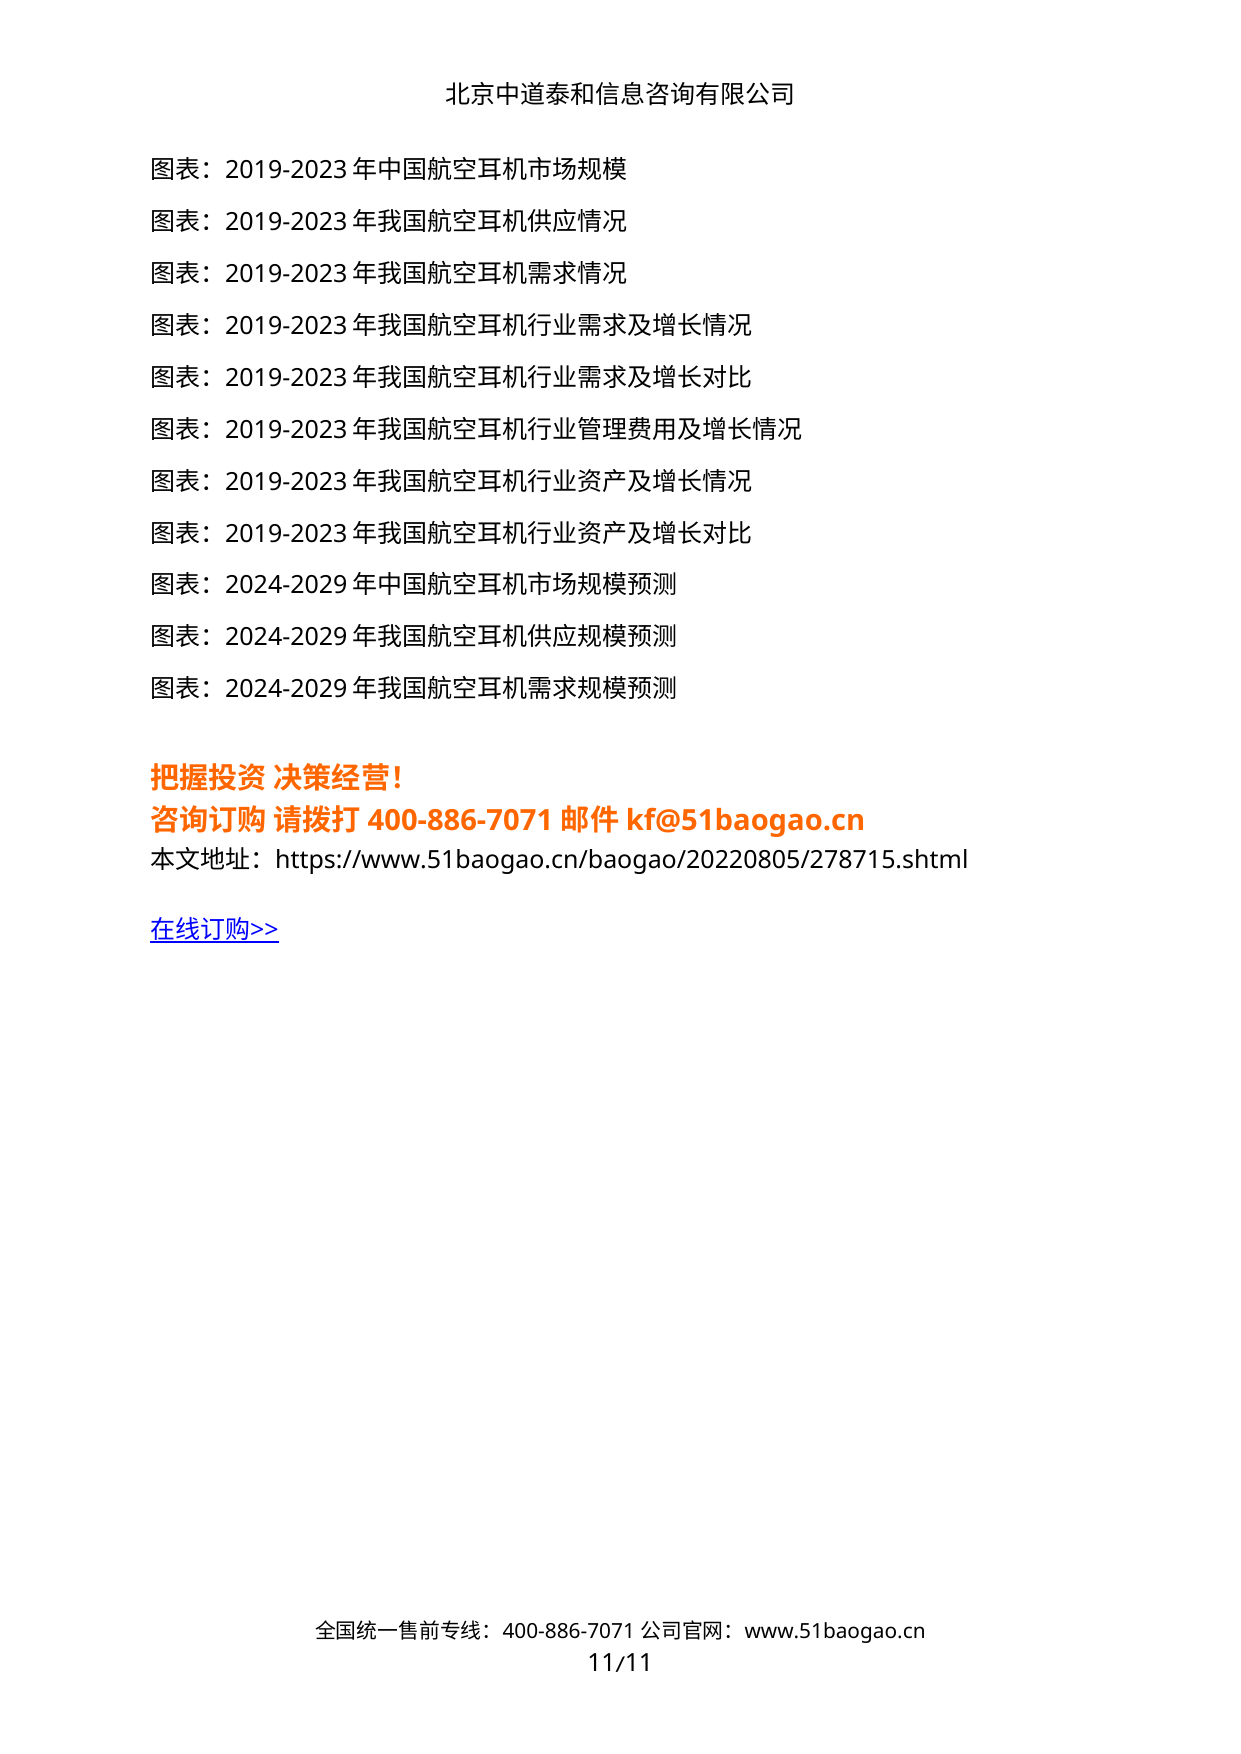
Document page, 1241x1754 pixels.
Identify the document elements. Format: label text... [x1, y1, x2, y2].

text 图表：2024-2029年我国航空耳机供应规模预测 [150, 617, 1090, 653]
text 图表：2019-2023年我国航空耳机行业资产及增长情况 [150, 461, 1090, 497]
text 图表：2024-2029年中国航空耳机市场规模预测 [150, 565, 1090, 601]
text 图表：2019-2023年我国航空耳机行业资产及增长对比 [150, 513, 1090, 549]
text 图表：2019-2023年中国航空耳机市场规模 [150, 150, 1090, 186]
text 图表：2019-2023年我国航空耳机行业需求及增长情况 [150, 306, 1090, 342]
text 图表：2019-2023年我国航空耳机行业需求及增长对比 [150, 357, 1090, 394]
text 图表：2019-2023年我国航空耳机行业管理费用及增长情况 [150, 409, 1090, 446]
text 图表：2019-2023年我国航空耳机需求情况 [150, 254, 1090, 290]
text 在线订购>> [150, 876, 1090, 946]
text 把握投资 决策经营！咨询订购 请拨打 400-886-7071 邮件 kf@51baogao.cn本文地址：https://www.51baogao.cn/baogao/20220805/278715.shtml [150, 721, 1090, 876]
text 图表：2024-2029年我国航空耳机需求规模预测 [150, 669, 1090, 705]
text 图表：2019-2023年我国航空耳机供应情况 [150, 202, 1090, 238]
